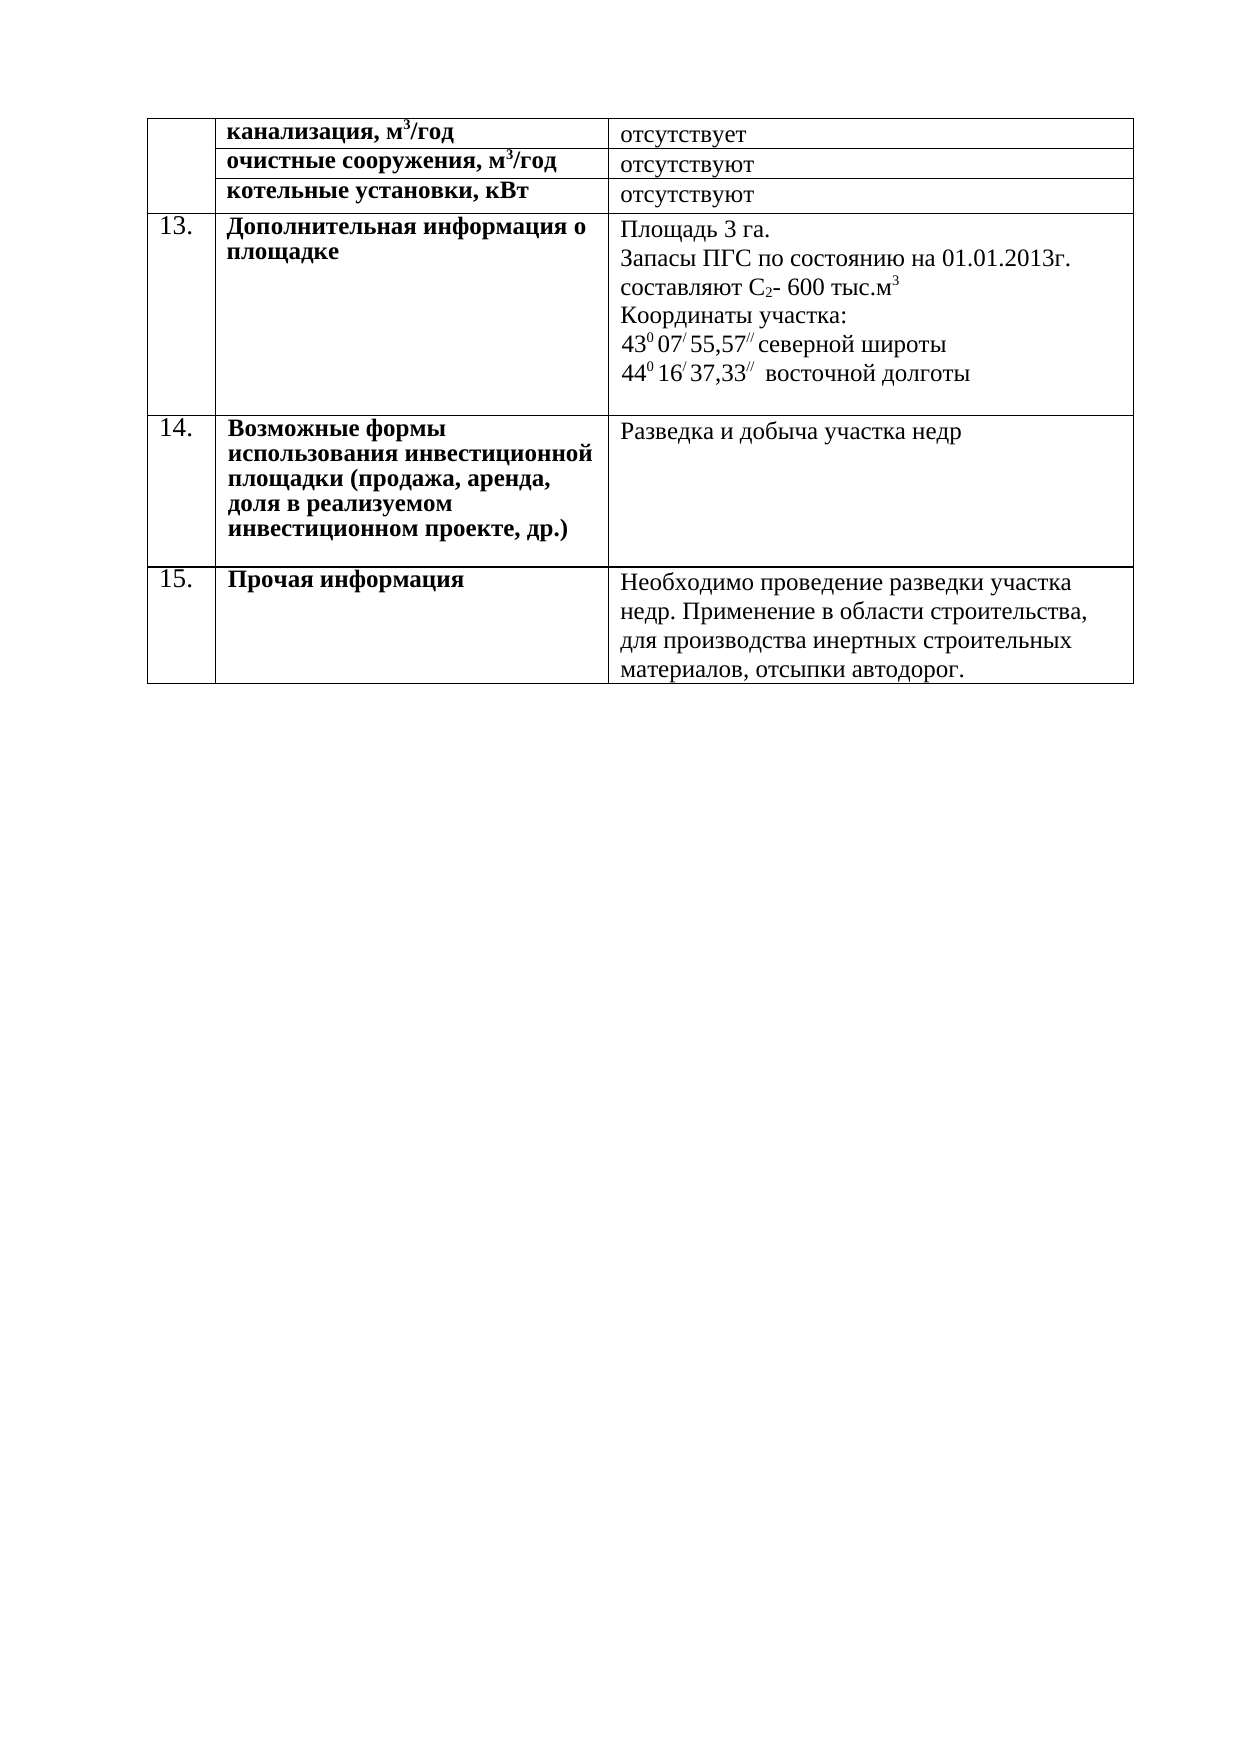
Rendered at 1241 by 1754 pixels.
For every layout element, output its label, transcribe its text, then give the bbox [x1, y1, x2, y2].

table_cell Разведка и добыча участка недр [609, 416, 1133, 566]
table_cell отсутствует [609, 119, 1133, 148]
table_cell Прочая информация [216, 568, 608, 682]
table_cell Дополнительная информация о площадке [216, 214, 608, 415]
table_cell Площадь . Запасы ПГС по состоянию на 01.01.2013г. составляют С2- 600 тыс.м3 Координаты участка: 430 07/ 55,57// северной широты 440 16/ 37,33// восточной долготы [609, 214, 1133, 415]
table_cell отсутствуют [609, 149, 1133, 178]
table_cell Необходимо проведение разведки участка недр. Применение в области строительства, для производства инертных строительных материалов, отсыпки автодорог. [609, 568, 1133, 682]
table_cell 14. [148, 416, 215, 566]
table_cell отсутствуют [609, 179, 1133, 213]
table_cell котельные установки, кВт [216, 179, 608, 213]
table_cell канализация, м3/год [216, 119, 608, 148]
table_cell Возможные формы использования инвестиционной площадки (продажа, аренда, доля в реализуемом инвестиционном проекте, др.) [216, 416, 608, 566]
table_cell очистные сооружения, м3/год [216, 149, 608, 178]
table_cell 13. [148, 214, 215, 415]
table_cell 15. [148, 568, 215, 682]
